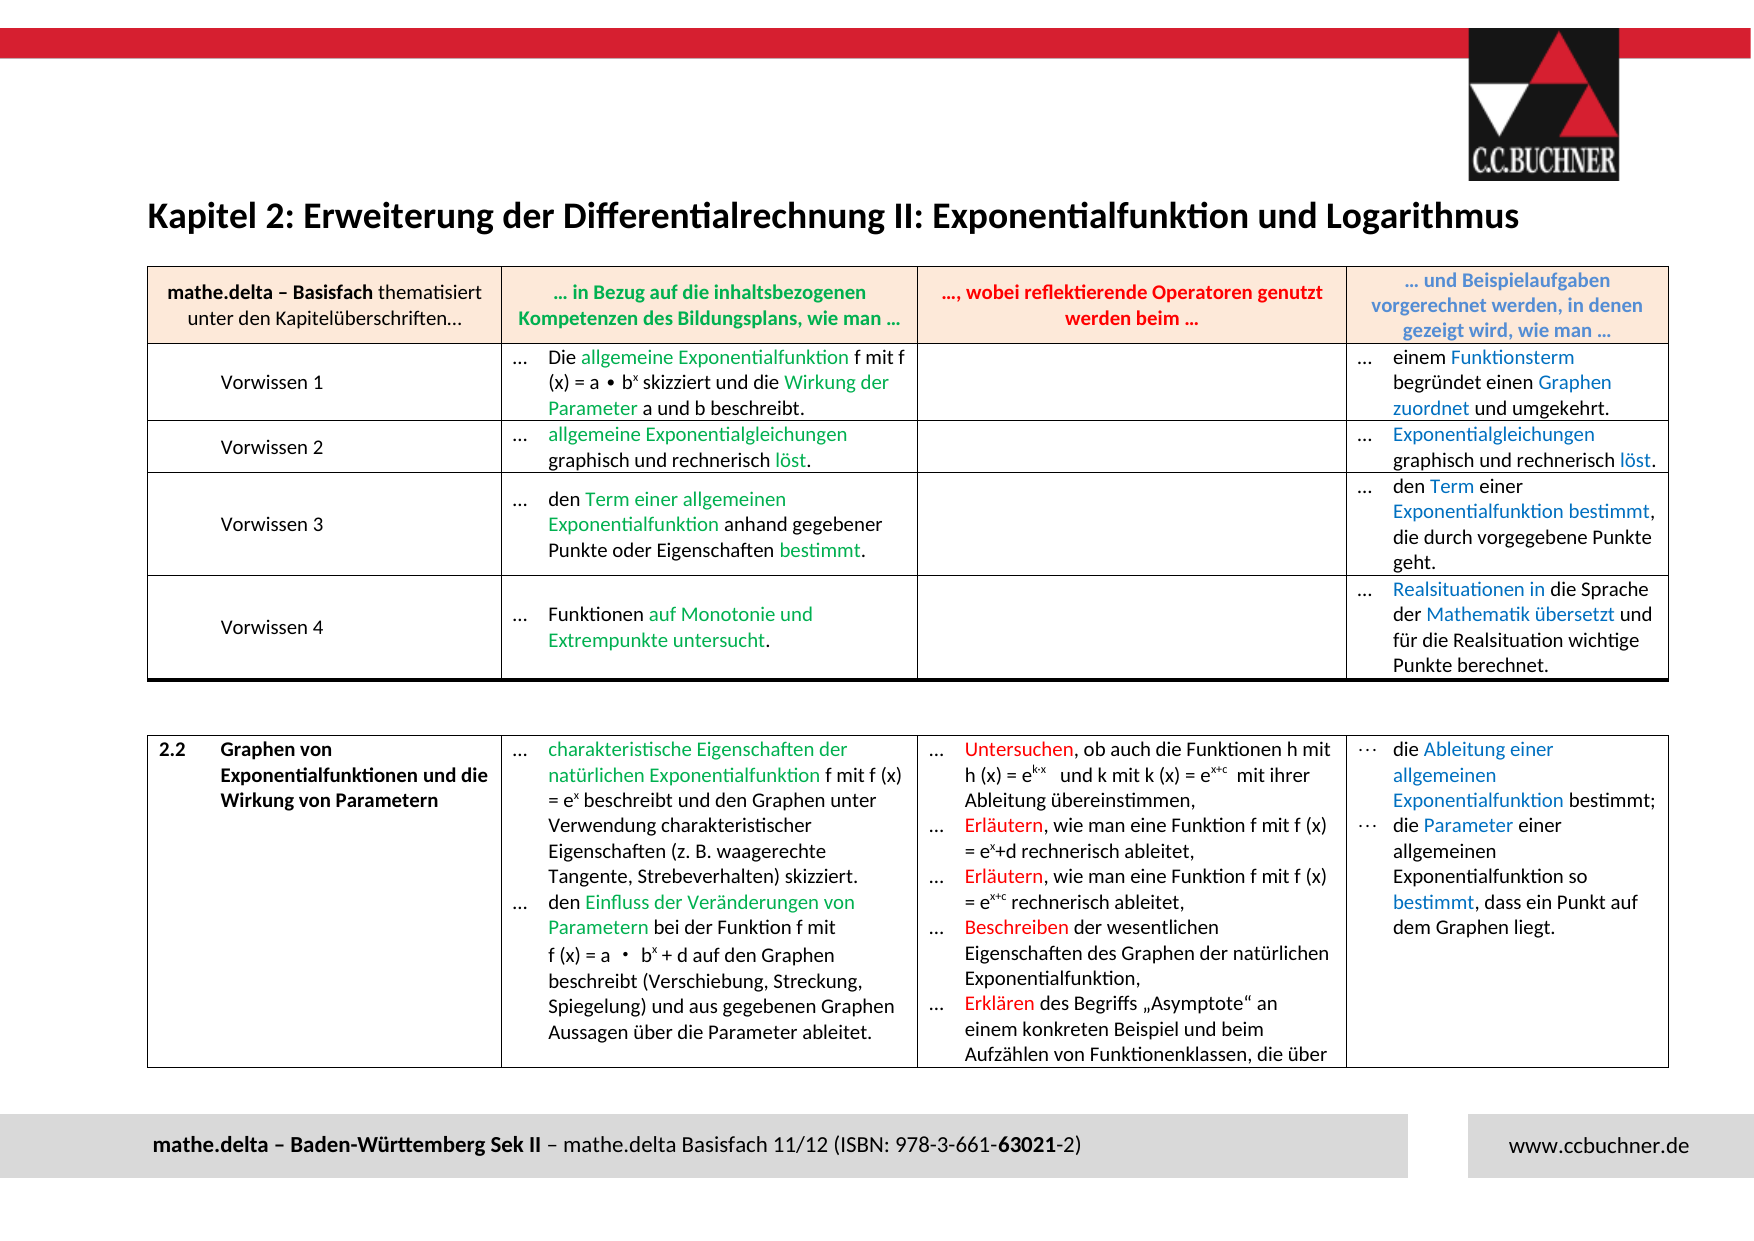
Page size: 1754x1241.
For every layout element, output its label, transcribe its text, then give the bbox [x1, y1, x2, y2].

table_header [1347, 736, 1668, 1067]
table_cell [918, 473, 1346, 575]
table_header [502, 736, 917, 1067]
table_cell … den Term einer Exponentialfunktion bestimmt, die durch vorgegebene Punkte geht. [1347, 473, 1668, 575]
table_cell … Realsituationen in die Sprache der Mathematik übersetzt und für die Realsituation wichtige Punkte berechnet. [1347, 576, 1668, 678]
table_cell Vorwissen 4 [148, 576, 501, 678]
table_header …, wobei reflektierende Operatoren genutzt werden beim … [918, 267, 1346, 343]
table_cell [918, 421, 1346, 472]
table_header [148, 736, 501, 1067]
table_header … und Beispielaufgaben vorgerechnet werden, in denen gezeigt wird, wie man … [1347, 267, 1668, 343]
table_cell [918, 344, 1346, 420]
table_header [918, 736, 1346, 1067]
table_cell Vorwissen 3 [148, 473, 501, 575]
table_cell … Die allgemeine Exponentialfunktion f mit f (x) = a ∙ bx skizziert und die Wirkung der Parameter a und b beschreibt. [502, 344, 917, 420]
text Kapitel 2: Erweiterung der Differentialrechnung II: Exponentialfunktion und Logarithmus [148, 192, 1653, 238]
table_cell … den Term einer allgemeinen Exponentialfunktion anhand gegebener Punkte oder Eigenschaften bestimmt. [502, 473, 917, 575]
table_header … in Bezug auf die inhaltsbezogenen Kompetenzen des Bildungsplans, wie man … [502, 267, 917, 343]
table_cell … Exponentialgleichungen graphisch und rechnerisch löst. [1347, 421, 1668, 472]
table_cell … einem Funktionsterm begründet einen Graphen zuordnet und umgekehrt. [1347, 344, 1668, 420]
table_cell [918, 576, 1346, 678]
table_cell Vorwissen 2 [148, 421, 501, 472]
table_cell Vorwissen 1 [148, 344, 501, 420]
table_cell … allgemeine Exponentialgleichungen graphisch und rechnerisch löst. [502, 421, 917, 472]
table_cell … Funktionen auf Monotonie und Extrempunkte untersucht. [502, 576, 917, 678]
table_header mathe.delta – Basisfach thematisiert unter den Kapitelüberschriften… [148, 267, 501, 343]
